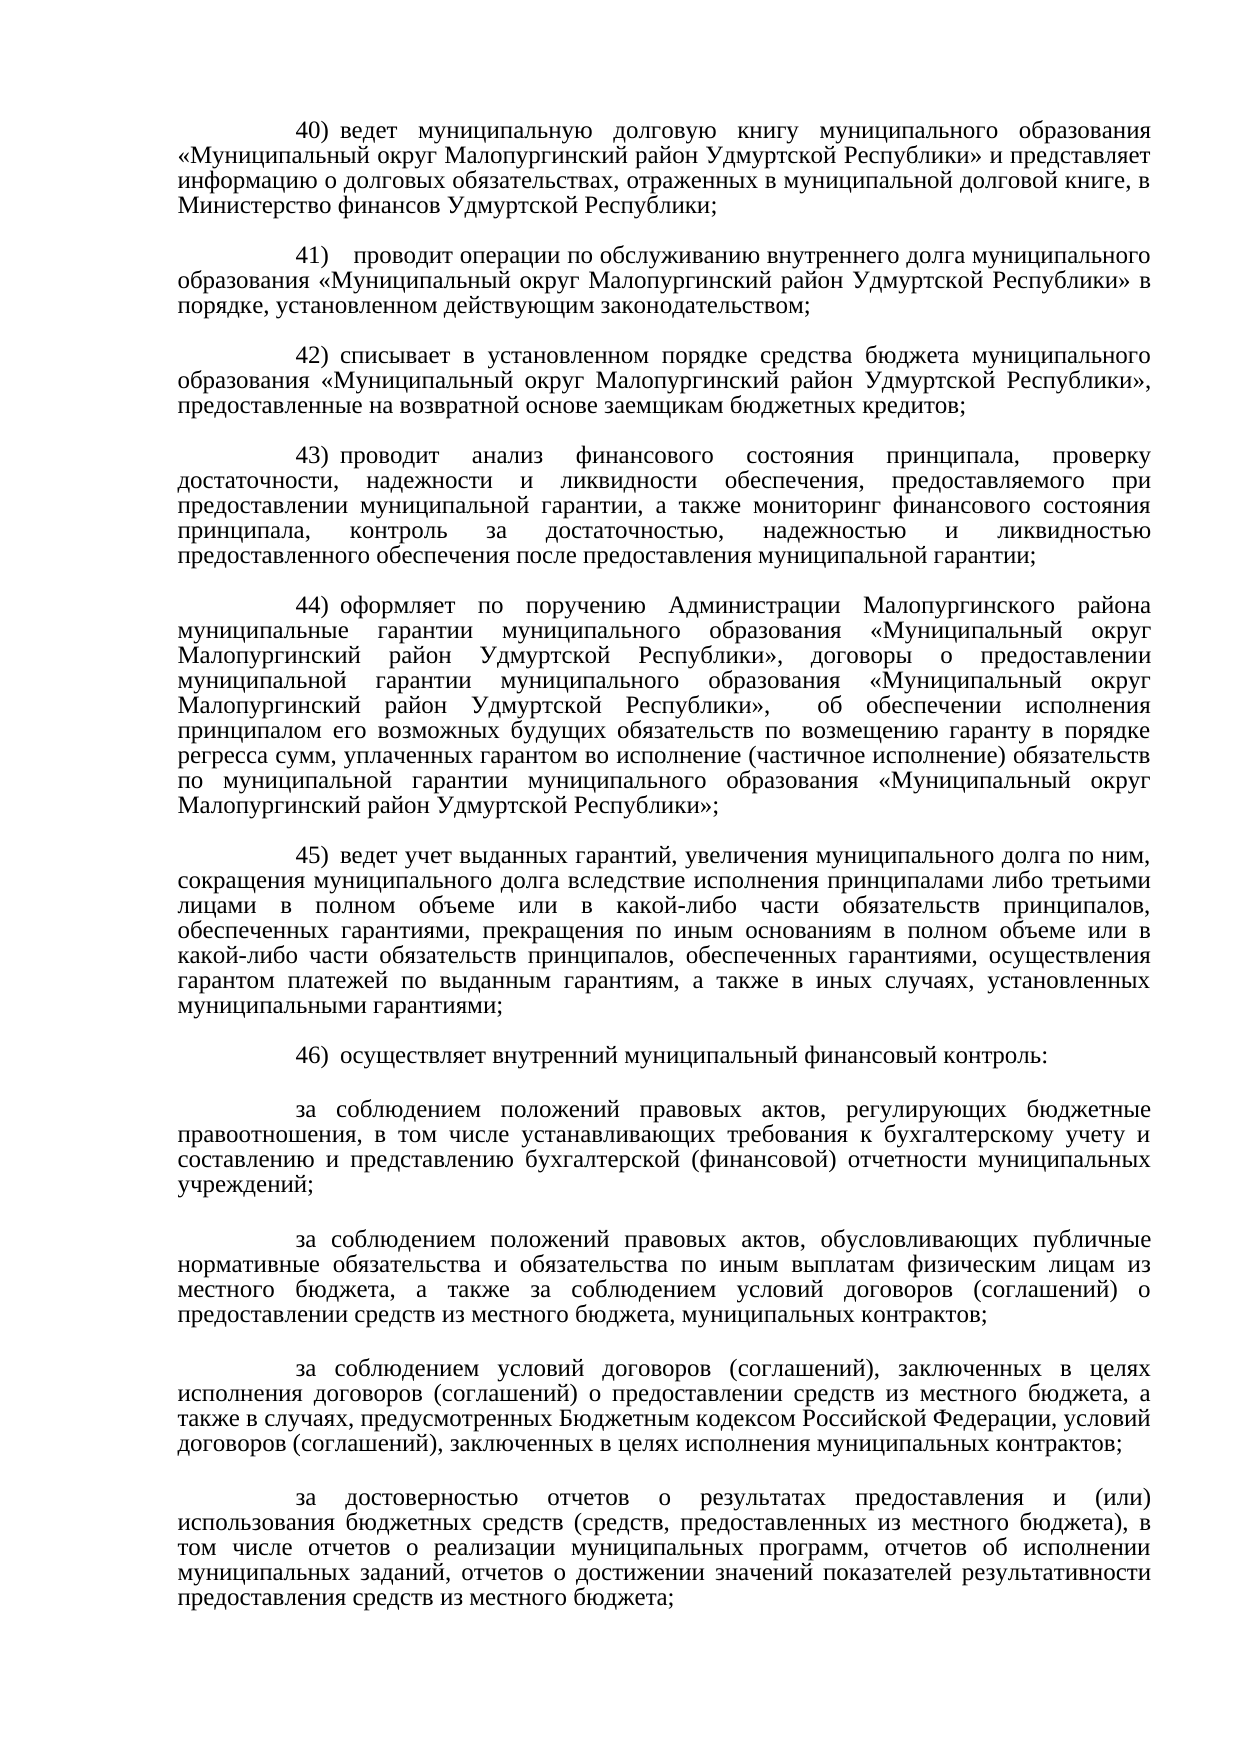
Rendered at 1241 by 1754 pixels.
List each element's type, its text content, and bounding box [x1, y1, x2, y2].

list осуществляет внутренний муниципальный финансовый контроль: [177, 1044, 1152, 1069]
text за соблюдением условий договоров (соглашений), заключенных в целях исполнения договоров (соглашений) о предоставлении средств из местного бюджета, а также в случаях, предусмотренных Бюджетным кодексом Российской Федерации, условий договоров (соглашений), заключенных в целях исполнения муниципальных контрактов; [177, 1356, 1152, 1456]
list оформляет по поручению Администрации Малопургинского района муниципальные гарантии муниципального образования «Муниципальный округ Малопургинский район Удмуртской Республики», договоры о предоставлении муниципальной гарантии муниципального образования «Муниципальный округ Малопургинский район Удмуртской Республики», об обеспечении исполнения принципалом его возможных будущих обязательств по возмещению гаранту в порядке регресса сумм, уплаченных гарантом во исполнение (частичное исполнение) обязательств по муниципальной гарантии муниципального образования «Муниципальный округ Малопургинский район Удмуртской Республики»; [177, 594, 1152, 819]
text за соблюдением положений правовых актов, обусловливающих публичные нормативные обязательства и обязательства по иным выплатам физическим лицам из местного бюджета, а также за соблюдением условий договоров (соглашений) о предоставлении средств из местного бюджета, муниципальных контрактов; [177, 1227, 1152, 1327]
list проводит операции по обслуживанию внутреннего долга муниципального образования «Муниципальный округ Малопургинский район Удмуртской Республики» в порядке, установленном действующим законодательством; [177, 244, 1152, 319]
list списывает в установленном порядке средства бюджета муниципального образования «Муниципальный округ Малопургинский район Удмуртской Республики», предоставленные на возвратной основе заемщикам бюджетных кредитов; [177, 344, 1152, 419]
list ведет учет выданных гарантий, увеличения муниципального долга по ним, сокращения муниципального долга вследствие исполнения принципалами либо третьими лицами в полном объеме или в какой-либо части обязательств принципалов, обеспеченных гарантиями, прекращения по иным основаниям в полном объеме или в какой-либо части обязательств принципалов, обеспеченных гарантиями, осуществления гарантом платежей по выданным гарантиям, а также в иных случаях, установленных муниципальными гарантиями; [177, 844, 1152, 1019]
list ведет муниципальную долговую книгу муниципального образования «Муниципальный округ Малопургинский район Удмуртской Республики» и представляет информацию о долговых обязательствах, отраженных в муниципальной долговой книге, в Министерство финансов Удмуртской Республики; [177, 119, 1152, 219]
list проводит анализ финансового состояния принципала, проверку достаточности, надежности и ликвидности обеспечения, предоставляемого при предоставлении муниципальной гарантии, а также мониторинг финансового состояния принципала, контроль за достаточностью, надежностью и ликвидностью предоставленного обеспечения после предоставления муниципальной гарантии; [177, 444, 1152, 569]
text за соблюдением положений правовых актов, регулирующих бюджетные правоотношения, в том числе устанавливающих требования к бухгалтерскому учету и составлению и представлению бухгалтерской (финансовой) отчетности муниципальных учреждений; [177, 1098, 1152, 1198]
text за достоверностью отчетов о результатах предоставления и (или) использования бюджетных средств (средств, предоставленных из местного бюджета), в том числе отчетов о реализации муниципальных программ, отчетов об исполнении муниципальных заданий, отчетов о достижении значений показателей результативности предоставления средств из местного бюджета; [177, 1485, 1152, 1610]
